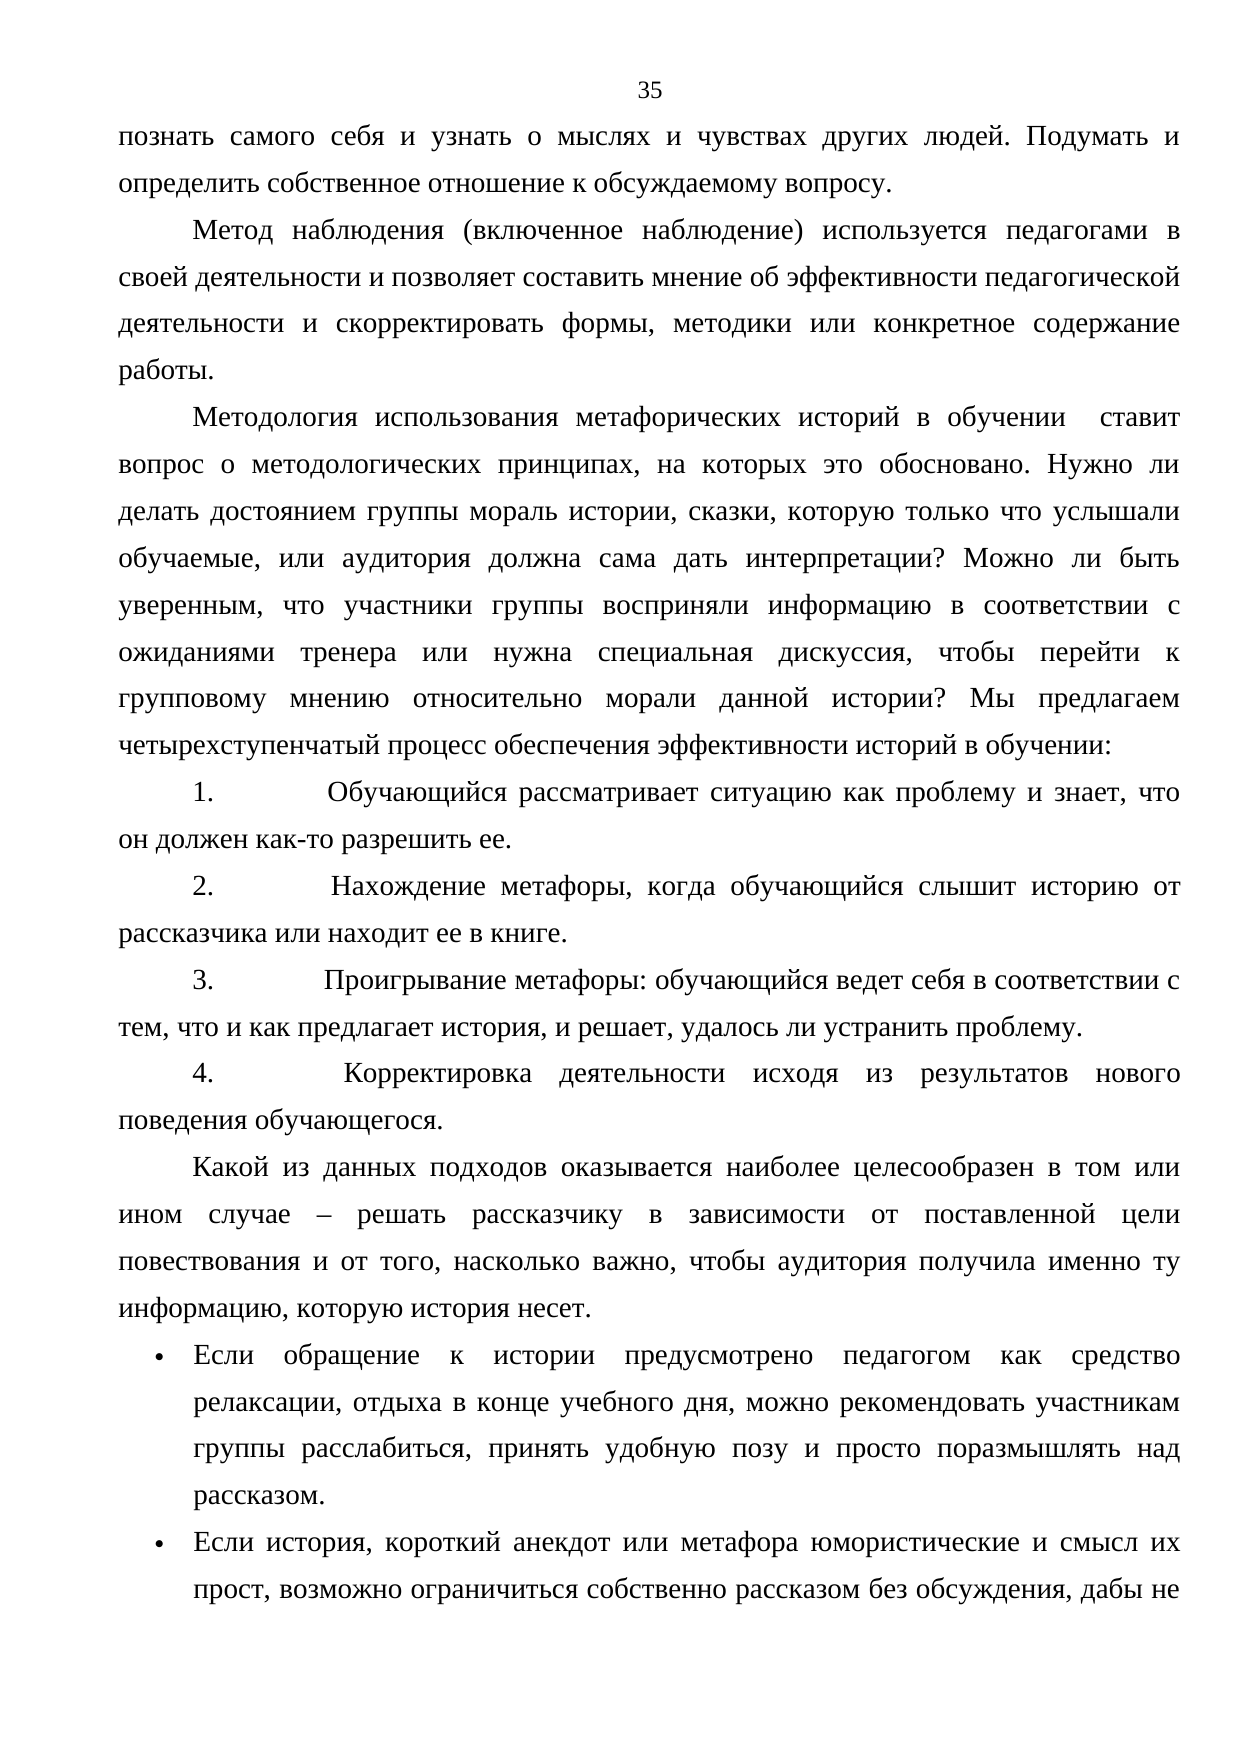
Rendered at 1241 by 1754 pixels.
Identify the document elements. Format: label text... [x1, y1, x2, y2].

text 2. Нахождение метафоры, когда обучающийся слышит историю от рассказчика или находит ее в книге. [118, 868, 1181, 948]
text Метод наблюдения (включенное наблюдение) используется педагогами в своей деятельности и позволяет составить мнение об эффективности педагогической деятельности и скорректировать формы, методики или конкретное содержание работы. [118, 212, 1181, 386]
text 3. Проигрывание метафоры: обучающийся ведет себя в соответствии с тем, что и как предлагает история, и решает, удалось ли устранить проблему. [118, 962, 1181, 1042]
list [156, 1524, 1181, 1605]
text Какой из данных подходов оказывается наиболее целесообразен в том или ином случае – решать рассказчику в зависимости от поставленной цели повествования и от того, насколько важно, чтобы аудитория получила именно ту информацию, которую история несет. [118, 1149, 1181, 1323]
list Если обращение к истории предусмотрено педагогом как средство релаксации, отдыха в конце учебного дня, можно рекомендовать участникам группы расслабиться, принять удобную позу и просто поразмышлять над рассказом. [156, 1337, 1181, 1511]
text 1. Обучающийся рассматривает ситуацию как проблему и знает, что он должен как-то разрешить ее. [118, 774, 1181, 855]
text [118, 118, 1181, 198]
text Методология использования метафорических историй в обучении ставит вопрос о методологических принципах, на которых это обосновано. Нужно ли делать достоянием группы мораль истории, сказки, которую только что услышали обучаемые, или аудитория должна сама дать интерпретации? Можно ли быть уверенным, что участники группы восприняли информацию в соответствии с ожиданиями тренера или нужна специальная дискуссия, чтобы перейти к групповому мнению относительно морали данной истории? Мы предлагаем четырехступенчатый процесс обеспечения эффективности историй в обучении: [118, 399, 1181, 761]
text 4. Корректировка деятельности исходя из результатов нового поведения обучающегося. [118, 1056, 1181, 1136]
